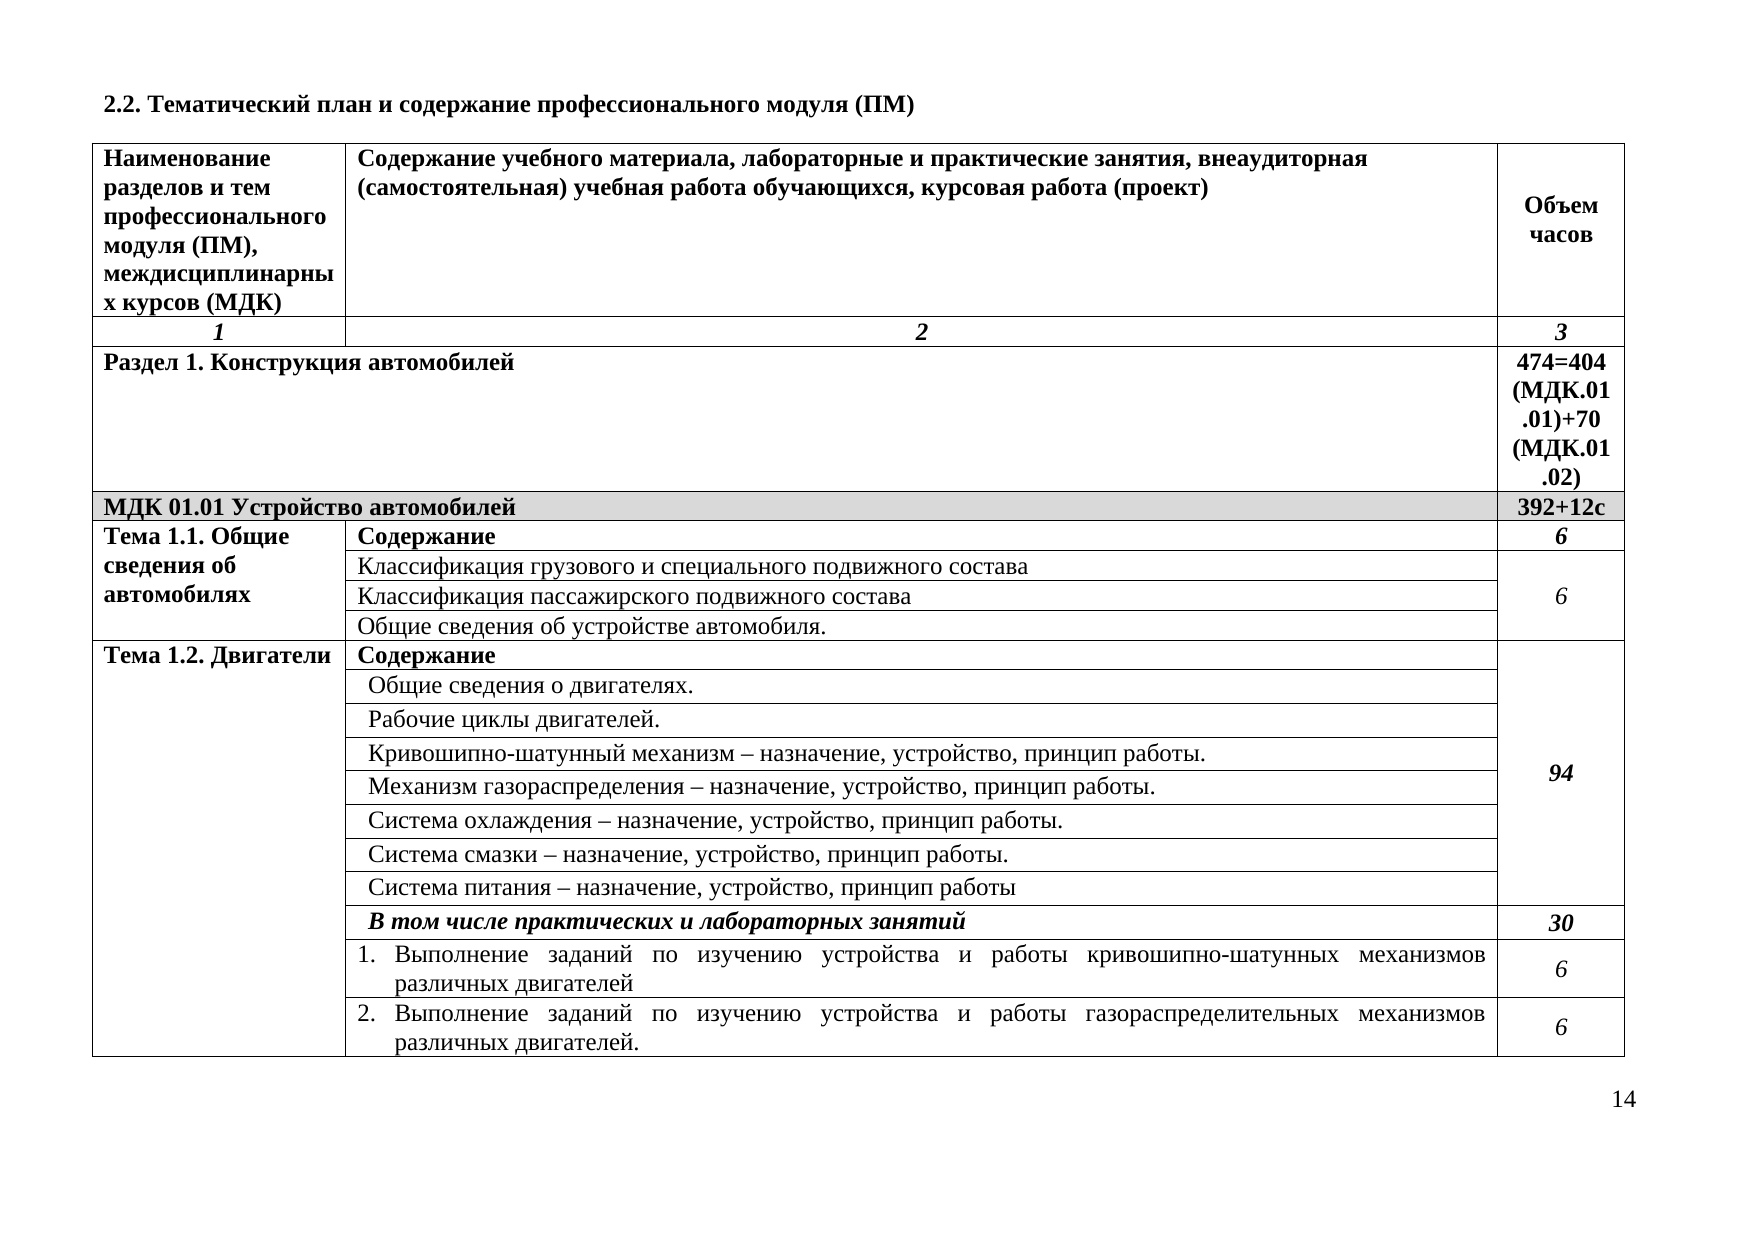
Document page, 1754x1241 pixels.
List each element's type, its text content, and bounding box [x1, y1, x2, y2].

table_cell Раздел 1. Конструкция автомобилей [93, 347, 1497, 491]
table_cell 392+12с [1498, 492, 1624, 520]
table_cell Выполнение заданий по изучению устройства и работы газораспределительных механизмов различных двигателей. [346, 998, 1497, 1056]
text 2.2. Тематический план и содержание профессионального модуля (ПМ) [103, 89, 1636, 117]
table_cell Содержание [346, 521, 1497, 550]
table_cell Общие сведения об устройстве автомобиля. [346, 611, 1497, 639]
table_cell Система смазки – назначение, устройство, принцип работы. [346, 839, 1497, 871]
table_cell Общие сведения о двигателях. [346, 670, 1497, 703]
table_cell 6 [1498, 940, 1624, 997]
table_cell 6 [1498, 998, 1624, 1056]
table_cell Классификация пассажирского подвижного состава [346, 581, 1497, 610]
table_cell 94 [1498, 641, 1624, 905]
table_cell 1 [93, 317, 345, 346]
table_cell Содержание [346, 641, 1497, 669]
table_header Объем часов [1498, 144, 1624, 316]
table_cell 474=404 (МДК.01.01)+70 (МДК.01.02) [1498, 347, 1624, 491]
table_cell Классификация грузового и специального подвижного состава [346, 551, 1497, 580]
table_cell 3 [1498, 317, 1624, 346]
table_cell Кривошипно-шатунный механизм – назначение, устройство, принцип работы. [346, 738, 1497, 770]
table_cell 2 [346, 317, 1497, 346]
table_cell 6 [1498, 551, 1624, 639]
table_cell 6 [1498, 521, 1624, 550]
table_cell МДК 01.01 Устройство автомобилей [93, 492, 1497, 520]
table_cell 30 [1498, 906, 1624, 938]
table_cell Система охлаждения – назначение, устройство, принцип работы. [346, 805, 1497, 838]
table_cell Рабочие циклы двигателей. [346, 704, 1497, 737]
table_cell Механизм газораспределения – назначение, устройство, принцип работы. [346, 771, 1497, 804]
table_header Наименование разделов и тем профессионального модуля (ПМ), междисциплинарных курсов (МДК) [93, 144, 345, 316]
table_cell Тема 1.1. Общие сведения об автомобилях [93, 521, 345, 639]
table_header Содержание учебного материала, лабораторные и практические занятия, внеаудиторная (самостоятельная) учебная работа обучающихся, курсовая работа (проект) [346, 144, 1497, 316]
table_cell Система питания – назначение, устройство, принцип работы [346, 872, 1497, 905]
table_cell В том числе практических и лабораторных занятий [346, 906, 1497, 938]
table_cell Тема 1.2. Двигатели [93, 641, 345, 1056]
table_cell Выполнение заданий по изучению устройства и работы кривошипно-шатунных механизмов различных двигателей [346, 940, 1497, 997]
